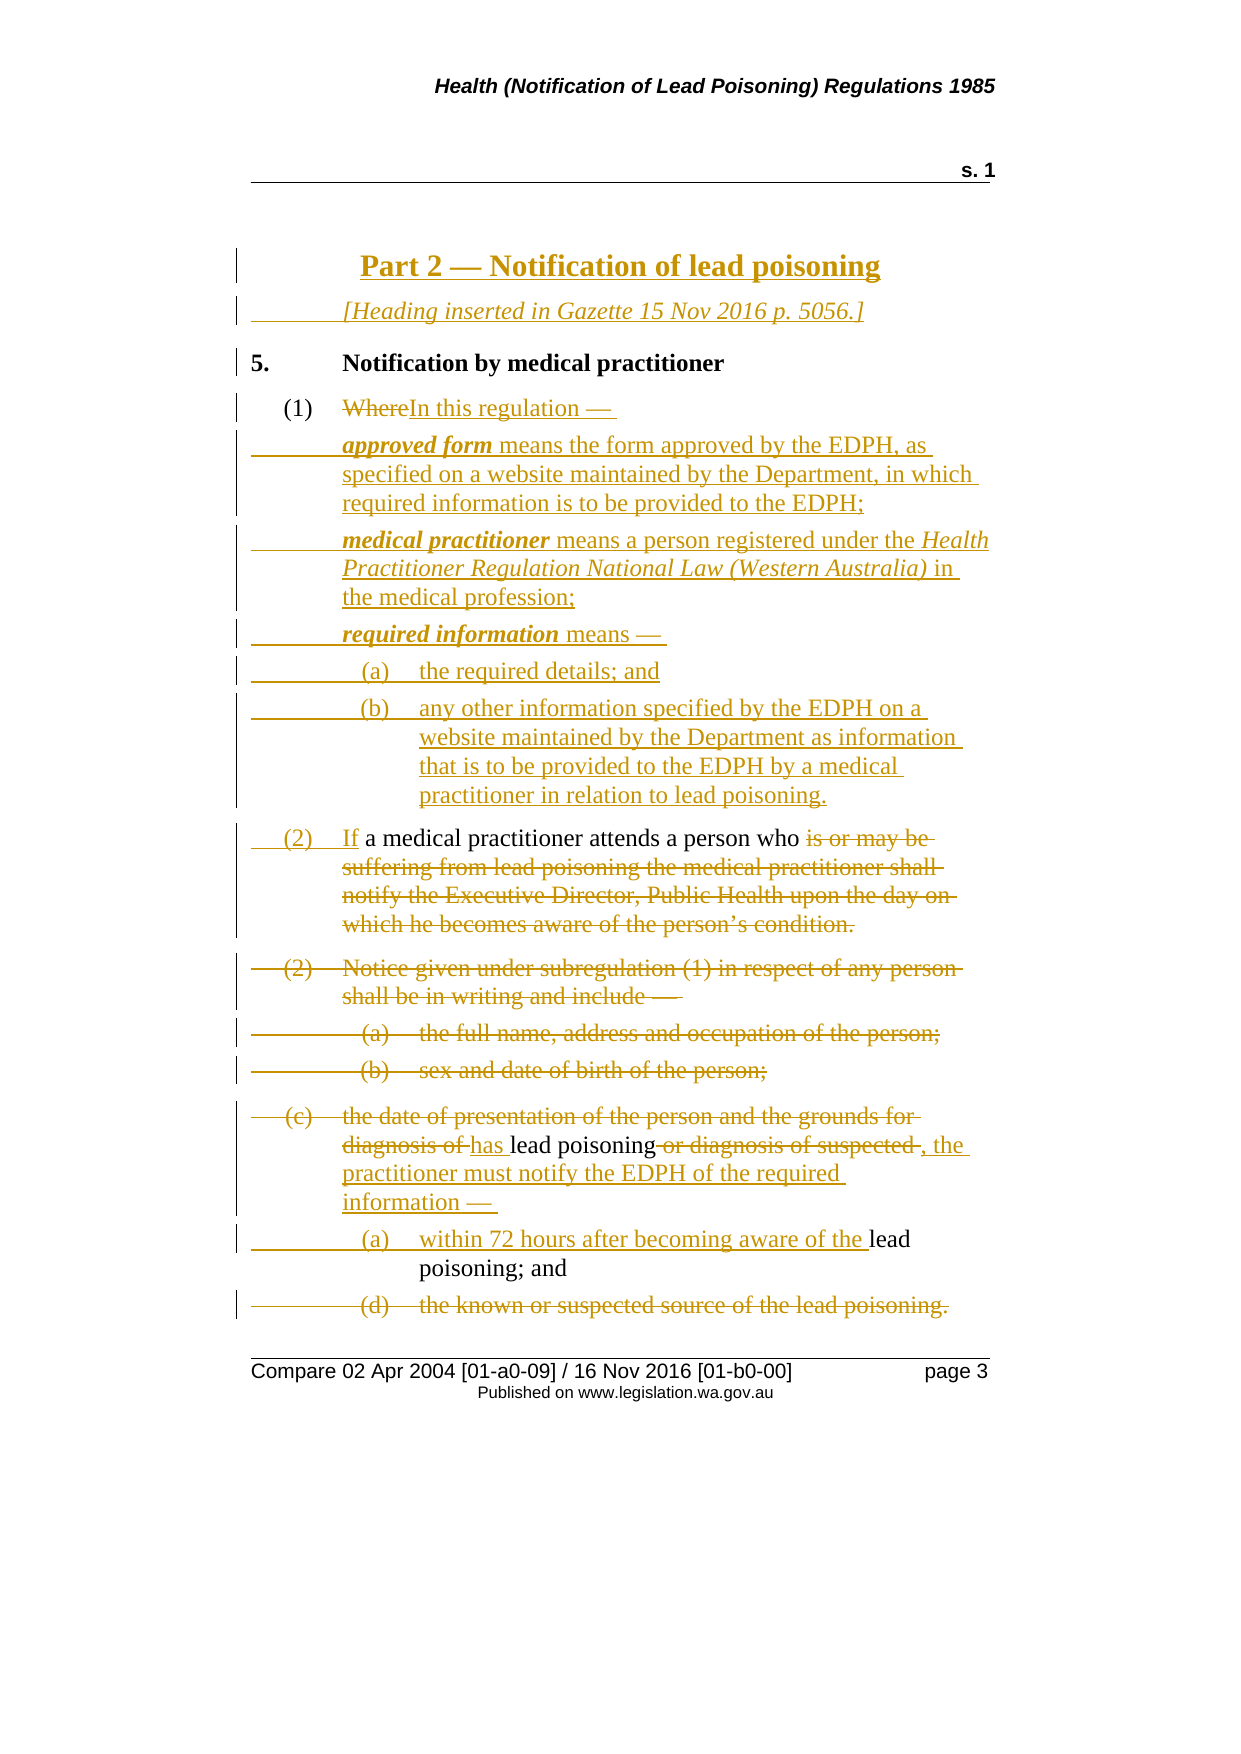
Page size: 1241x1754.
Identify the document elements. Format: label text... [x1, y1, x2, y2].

text lead poisoning [251, 1101, 990, 1216]
text a medical practitioner attends a person who [251, 823, 990, 938]
text (1) [251, 393, 990, 422]
text lead poisoning; and [251, 1224, 990, 1282]
subtitle 5. Notification by medical practitioner [251, 348, 990, 376]
